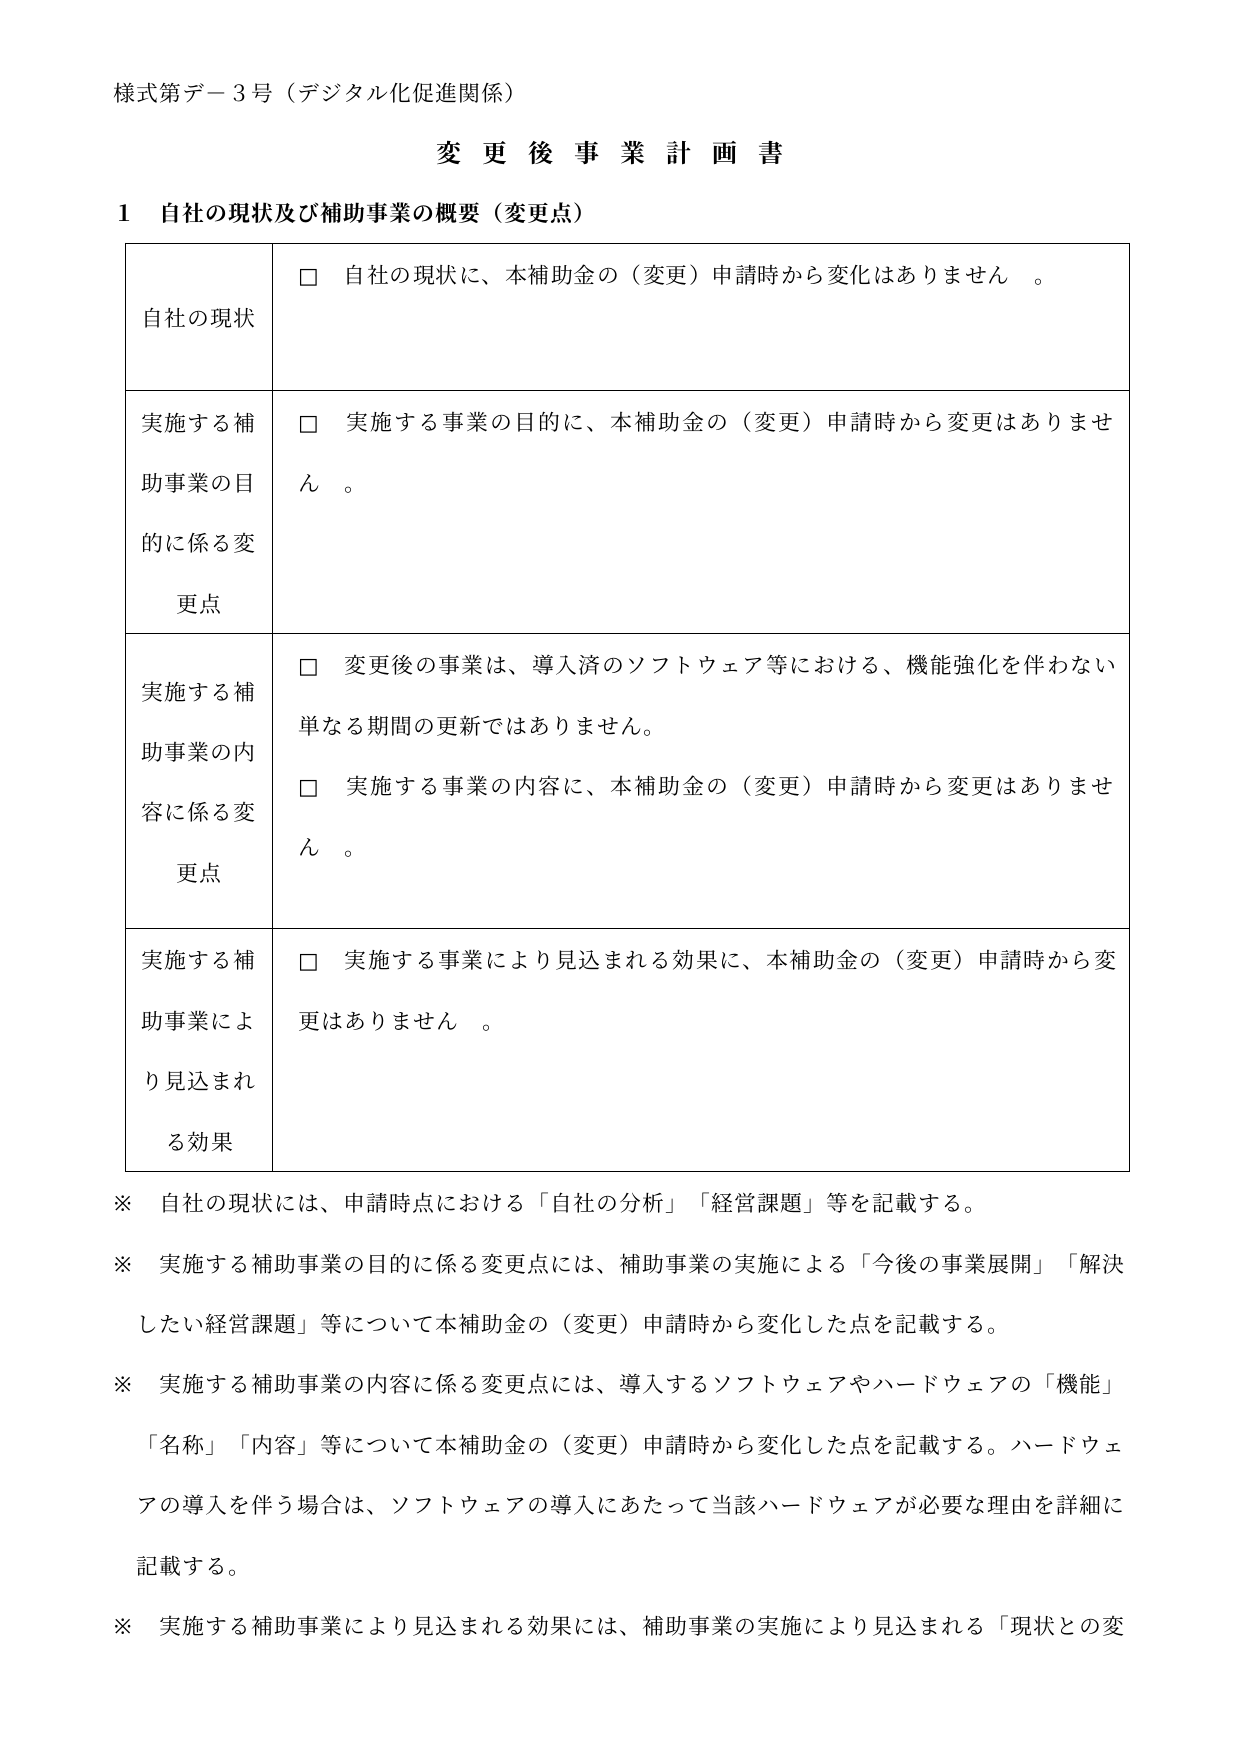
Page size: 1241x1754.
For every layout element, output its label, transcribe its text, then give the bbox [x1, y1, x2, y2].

table_cell 実施する補助事業の内容に係る変更点 [126, 634, 272, 928]
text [114, 1595, 1127, 1655]
table_cell □ 変更後の事業は、導入済のソフトウェア等における、機能強化を伴わない単なる期間の更新ではありません。 □ 実施する事業の内容に、本補助金の（変更）申請時から変更はありません。 [273, 634, 1129, 928]
table_header □ 自社の現状に、本補助金の（変更）申請時から変化はありません。 [273, 244, 1129, 390]
text ※ 実施する補助事業の目的に係る変更点には、補助事業の実施による「今後の事業展開」「解決したい経営課題」等について本補助金の（変更）申請時から変化した点を記載する。 [114, 1232, 1127, 1353]
table_cell 実施する補助事業により見込まれる効果 [126, 929, 272, 1171]
table_header 自社の現状 [126, 244, 272, 390]
table_cell □ 実施する事業により見込まれる効果に、本補助金の（変更）申請時から変更はありません。 [273, 929, 1129, 1171]
text １ 自社の現状及び補助事業の概要（変更点） [114, 182, 1127, 243]
text ※ 実施する補助事業の内容に係る変更点には、導入するソフトウェアやハードウェアの「機能」「名称」「内容」等について本補助金の（変更）申請時から変化した点を記載する。ハードウェアの導入を伴う場合は、ソフトウェアの導入にあたって当該ハードウェアが必要な理由を詳細に記載する。 [114, 1353, 1127, 1595]
text 変更後事業計画書 [114, 122, 1127, 182]
table_cell 実施する補助事業の目的に係る変更点 [126, 391, 272, 633]
text ※ 自社の現状には、申請時点における「自社の分析」「経営課題」等を記載する。 [114, 1172, 1127, 1232]
table_cell □ 実施する事業の目的に、本補助金の（変更）申請時から変更はありません。 [273, 391, 1129, 633]
text 様式第デ－３号（デジタル化促進関係） [114, 61, 1127, 122]
